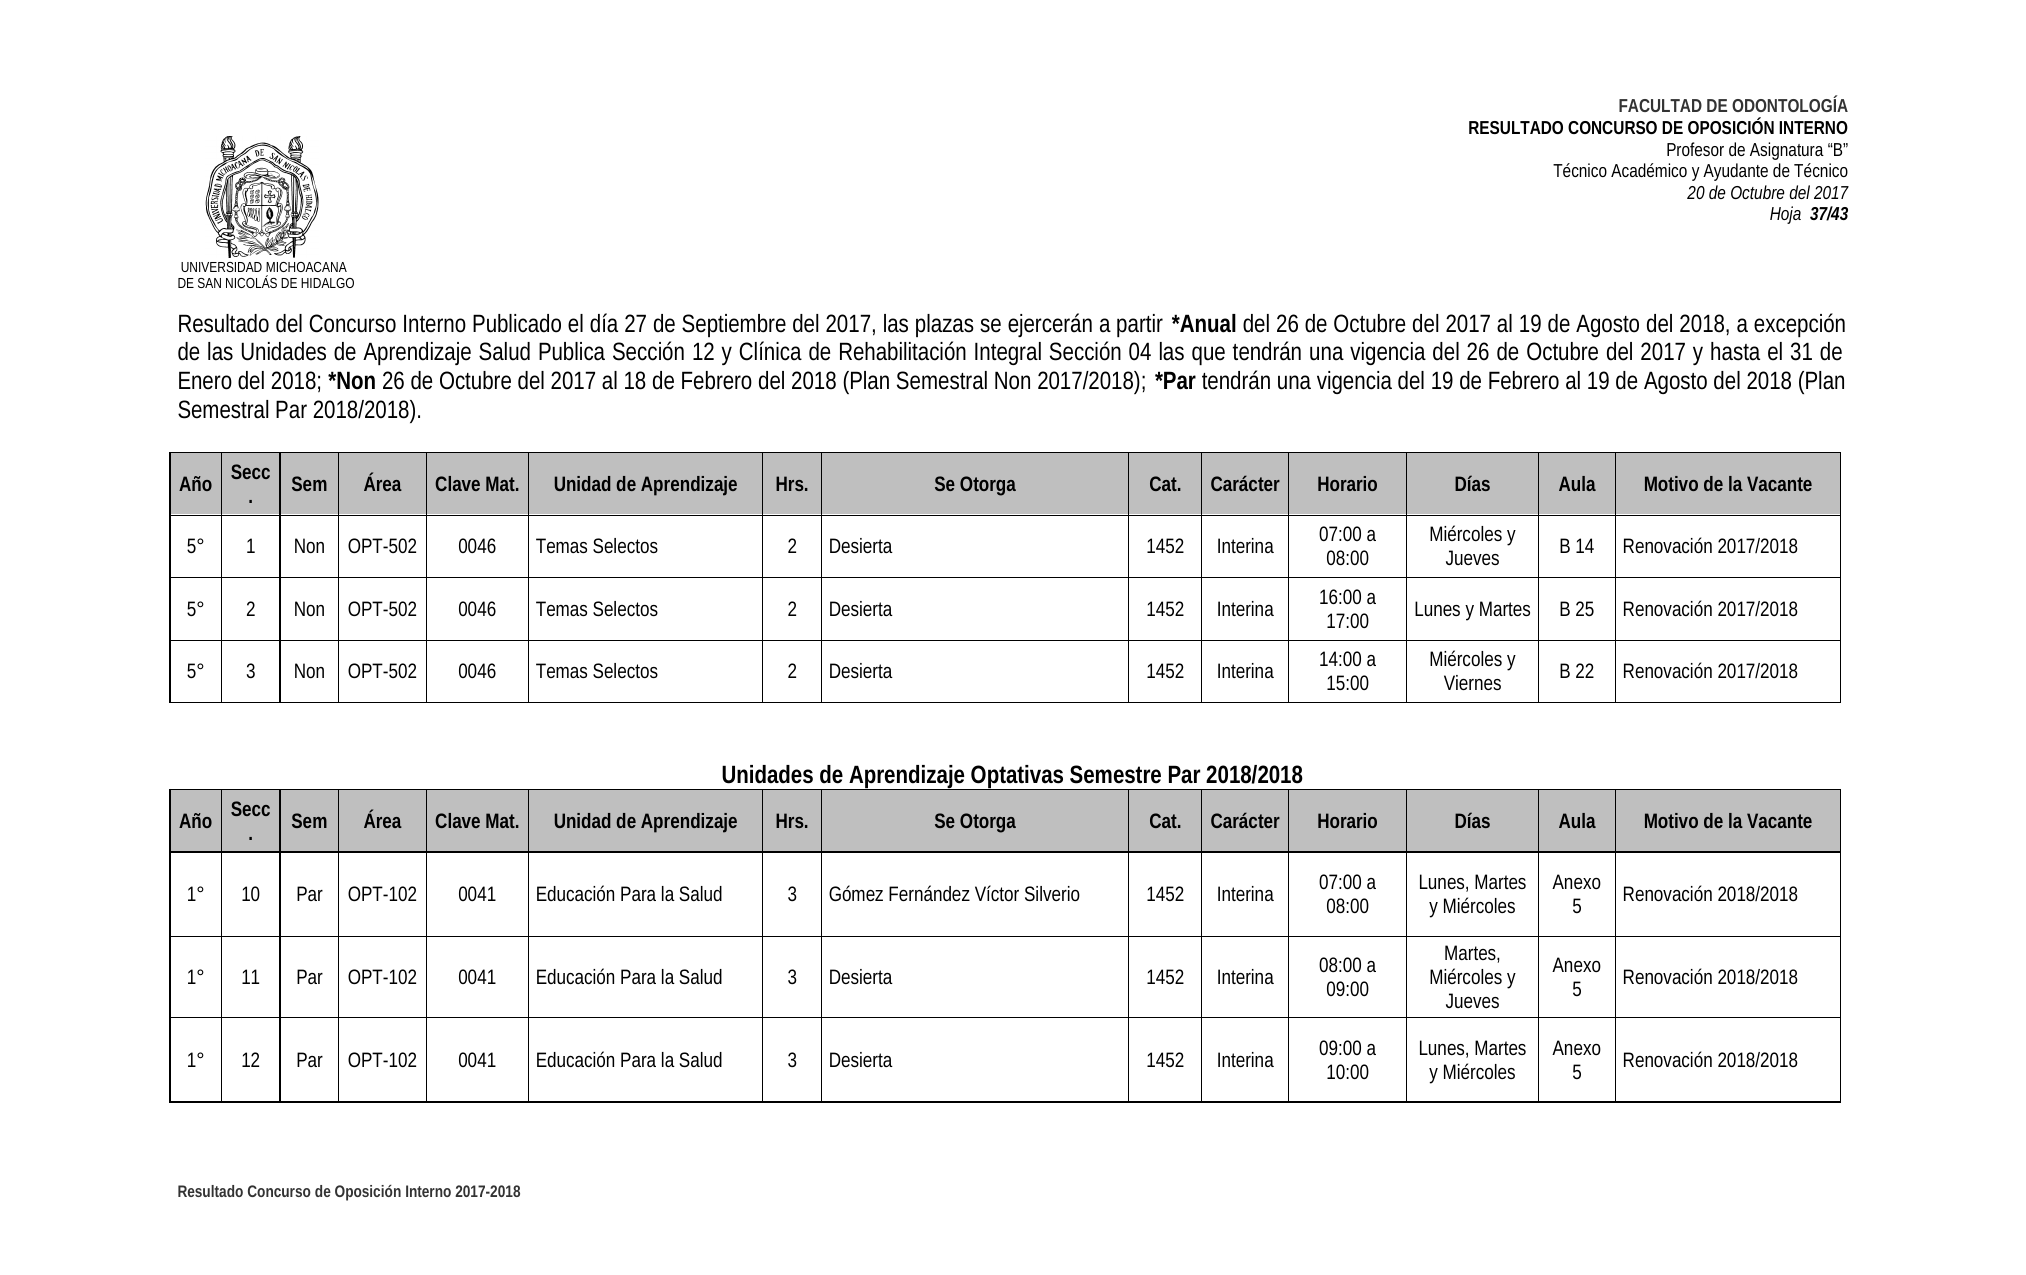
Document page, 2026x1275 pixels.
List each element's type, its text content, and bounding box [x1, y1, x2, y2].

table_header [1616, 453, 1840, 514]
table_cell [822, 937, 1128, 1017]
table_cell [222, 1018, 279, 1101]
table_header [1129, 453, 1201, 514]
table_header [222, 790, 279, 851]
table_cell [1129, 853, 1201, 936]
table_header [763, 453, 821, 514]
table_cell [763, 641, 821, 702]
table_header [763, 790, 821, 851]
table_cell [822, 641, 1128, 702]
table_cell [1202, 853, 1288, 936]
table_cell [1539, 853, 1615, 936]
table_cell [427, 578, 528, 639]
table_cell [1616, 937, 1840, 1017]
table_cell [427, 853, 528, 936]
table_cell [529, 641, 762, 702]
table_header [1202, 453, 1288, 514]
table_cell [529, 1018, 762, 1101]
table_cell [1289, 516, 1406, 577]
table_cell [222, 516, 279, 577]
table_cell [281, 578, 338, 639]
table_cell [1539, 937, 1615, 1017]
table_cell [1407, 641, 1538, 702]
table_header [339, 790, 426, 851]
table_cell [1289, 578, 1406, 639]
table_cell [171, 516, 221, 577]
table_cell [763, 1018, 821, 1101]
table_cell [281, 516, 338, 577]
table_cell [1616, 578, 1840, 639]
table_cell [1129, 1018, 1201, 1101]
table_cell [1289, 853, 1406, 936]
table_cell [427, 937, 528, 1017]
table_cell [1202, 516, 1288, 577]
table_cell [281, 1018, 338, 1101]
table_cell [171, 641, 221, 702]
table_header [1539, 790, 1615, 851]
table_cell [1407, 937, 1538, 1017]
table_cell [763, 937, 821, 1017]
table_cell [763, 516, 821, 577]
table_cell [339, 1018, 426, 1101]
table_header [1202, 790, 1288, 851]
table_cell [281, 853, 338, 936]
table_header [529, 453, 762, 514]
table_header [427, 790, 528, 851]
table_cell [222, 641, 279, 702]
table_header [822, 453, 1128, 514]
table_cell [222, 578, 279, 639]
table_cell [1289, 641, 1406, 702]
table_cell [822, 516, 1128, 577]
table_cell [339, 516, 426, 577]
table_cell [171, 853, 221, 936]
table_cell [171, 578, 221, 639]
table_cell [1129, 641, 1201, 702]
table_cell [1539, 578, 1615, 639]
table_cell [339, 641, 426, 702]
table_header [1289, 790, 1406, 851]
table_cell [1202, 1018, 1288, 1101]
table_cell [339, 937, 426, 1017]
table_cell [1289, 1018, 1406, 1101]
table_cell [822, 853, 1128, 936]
picture [204, 136, 319, 258]
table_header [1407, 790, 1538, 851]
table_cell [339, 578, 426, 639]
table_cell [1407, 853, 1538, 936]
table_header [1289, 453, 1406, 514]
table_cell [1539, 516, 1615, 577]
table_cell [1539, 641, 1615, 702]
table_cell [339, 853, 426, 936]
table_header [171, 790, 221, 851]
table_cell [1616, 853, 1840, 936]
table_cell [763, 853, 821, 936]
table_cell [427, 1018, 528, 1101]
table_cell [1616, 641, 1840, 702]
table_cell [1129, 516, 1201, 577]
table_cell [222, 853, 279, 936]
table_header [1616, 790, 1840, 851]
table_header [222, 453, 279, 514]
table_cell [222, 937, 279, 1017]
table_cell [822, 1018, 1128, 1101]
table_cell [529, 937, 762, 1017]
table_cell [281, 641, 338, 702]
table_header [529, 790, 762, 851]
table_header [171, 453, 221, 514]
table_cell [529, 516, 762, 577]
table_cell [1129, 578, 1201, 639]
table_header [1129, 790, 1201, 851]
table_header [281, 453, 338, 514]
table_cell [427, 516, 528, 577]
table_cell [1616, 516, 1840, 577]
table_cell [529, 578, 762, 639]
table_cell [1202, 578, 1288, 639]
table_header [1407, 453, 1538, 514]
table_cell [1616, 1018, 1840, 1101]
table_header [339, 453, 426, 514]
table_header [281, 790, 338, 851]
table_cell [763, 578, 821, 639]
text Unidades de Aprendizaje Optativas Semestre Par 2018/2018 [177, 760, 1848, 789]
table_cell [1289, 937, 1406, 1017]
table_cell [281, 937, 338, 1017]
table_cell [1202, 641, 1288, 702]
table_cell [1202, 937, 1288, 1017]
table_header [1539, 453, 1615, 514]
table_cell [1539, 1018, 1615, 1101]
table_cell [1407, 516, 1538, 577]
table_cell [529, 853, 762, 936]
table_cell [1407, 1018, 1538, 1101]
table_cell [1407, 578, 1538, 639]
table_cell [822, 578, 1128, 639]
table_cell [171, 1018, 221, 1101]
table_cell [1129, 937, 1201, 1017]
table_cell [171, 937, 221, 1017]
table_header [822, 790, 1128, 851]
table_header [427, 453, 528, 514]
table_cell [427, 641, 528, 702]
